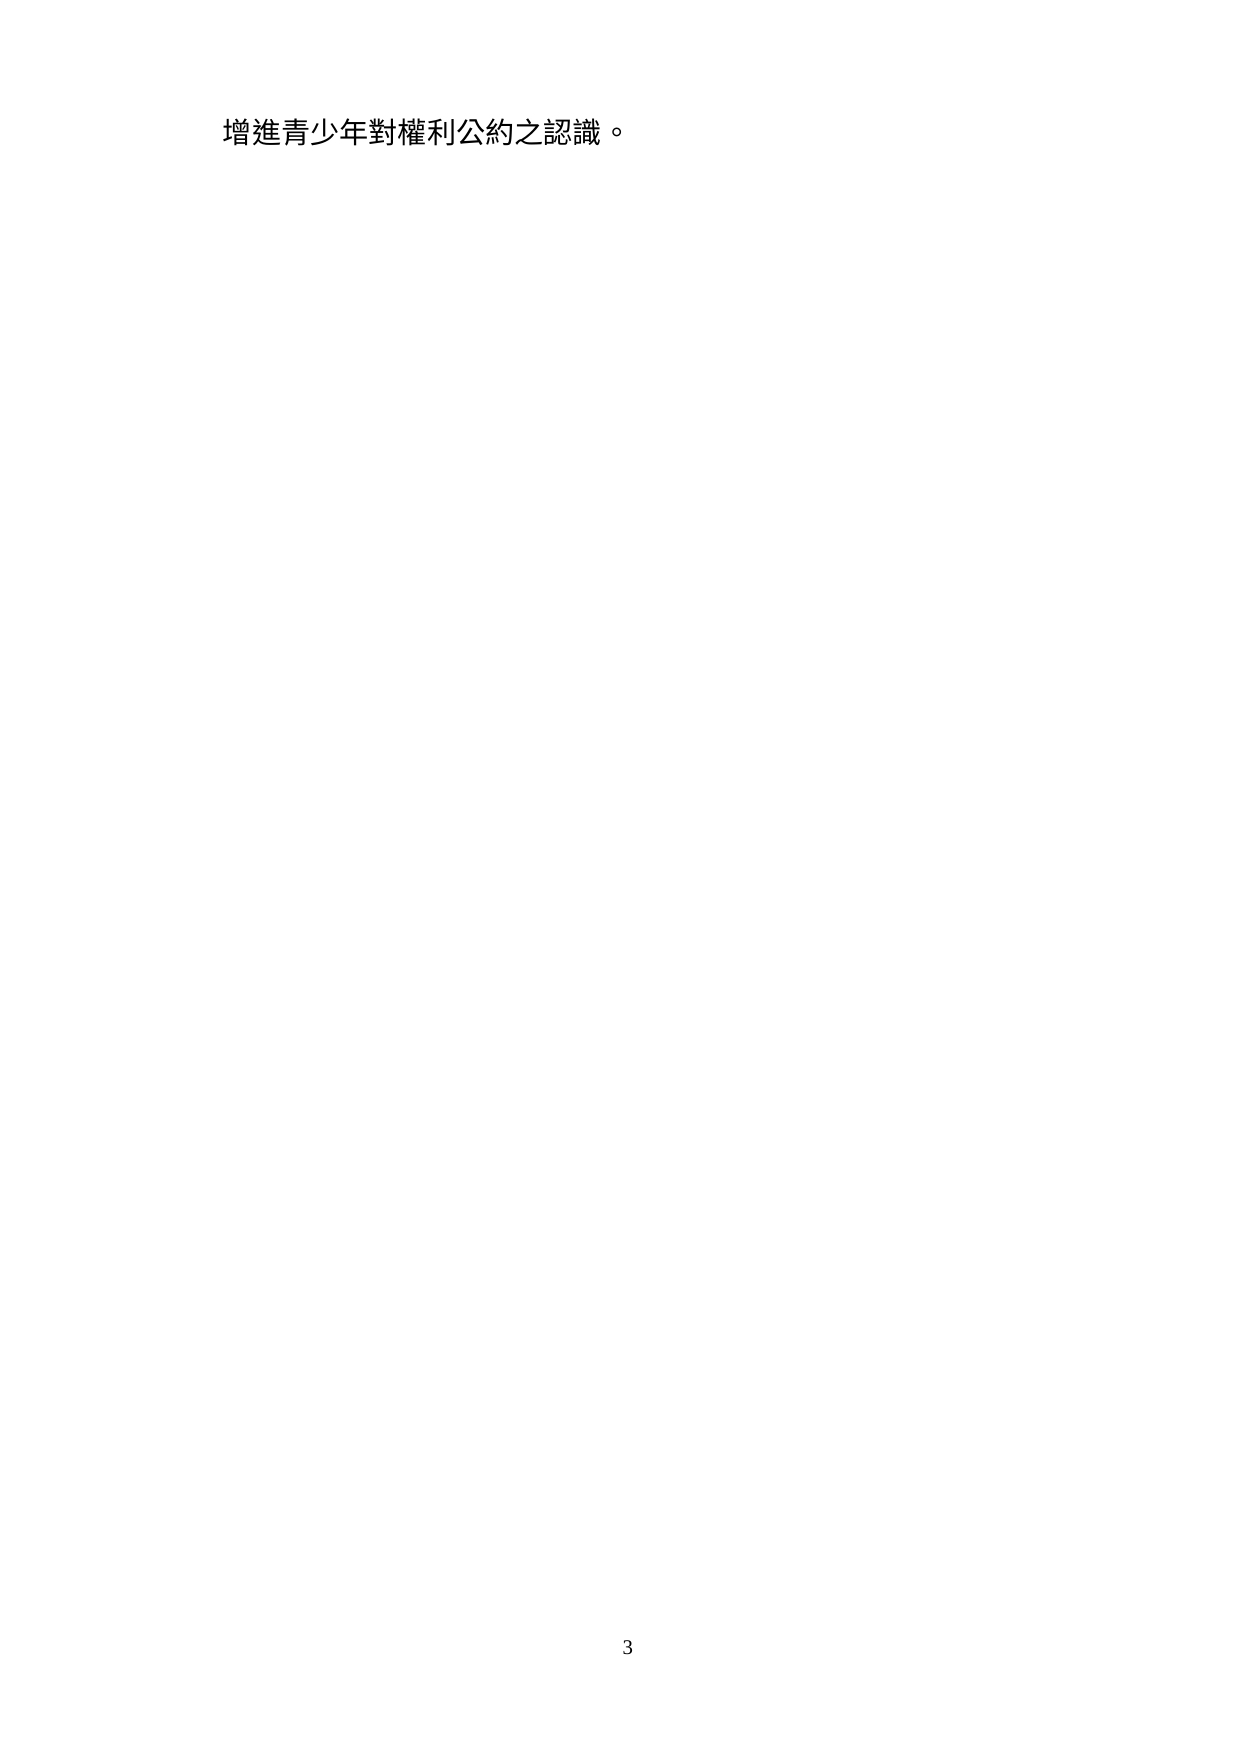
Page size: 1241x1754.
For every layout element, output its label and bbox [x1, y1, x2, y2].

list [148, 93, 1107, 168]
